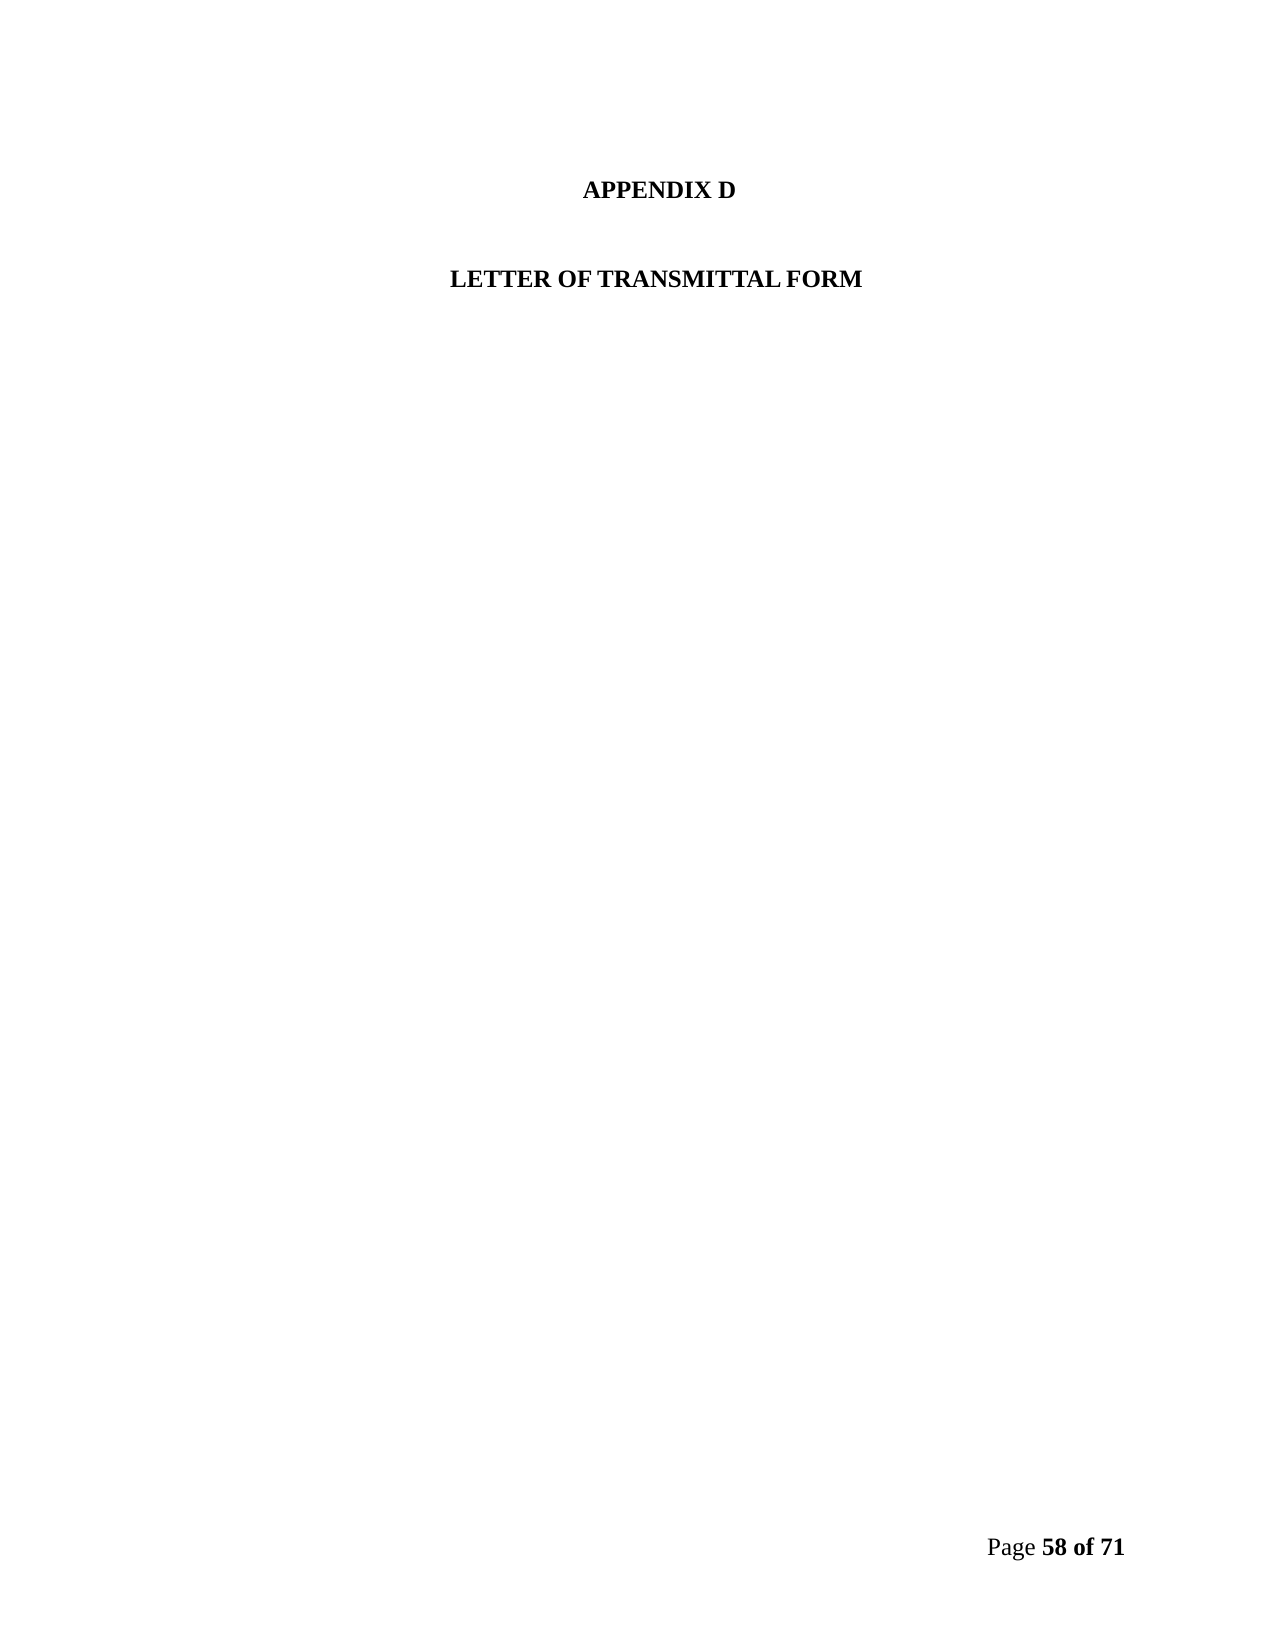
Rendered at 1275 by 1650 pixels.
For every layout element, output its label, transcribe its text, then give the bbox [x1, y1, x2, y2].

subtitle LETTER OF TRANSMITTAL FORM [187, 264, 1125, 292]
subtitle APPENDIX D [187, 175, 1125, 204]
